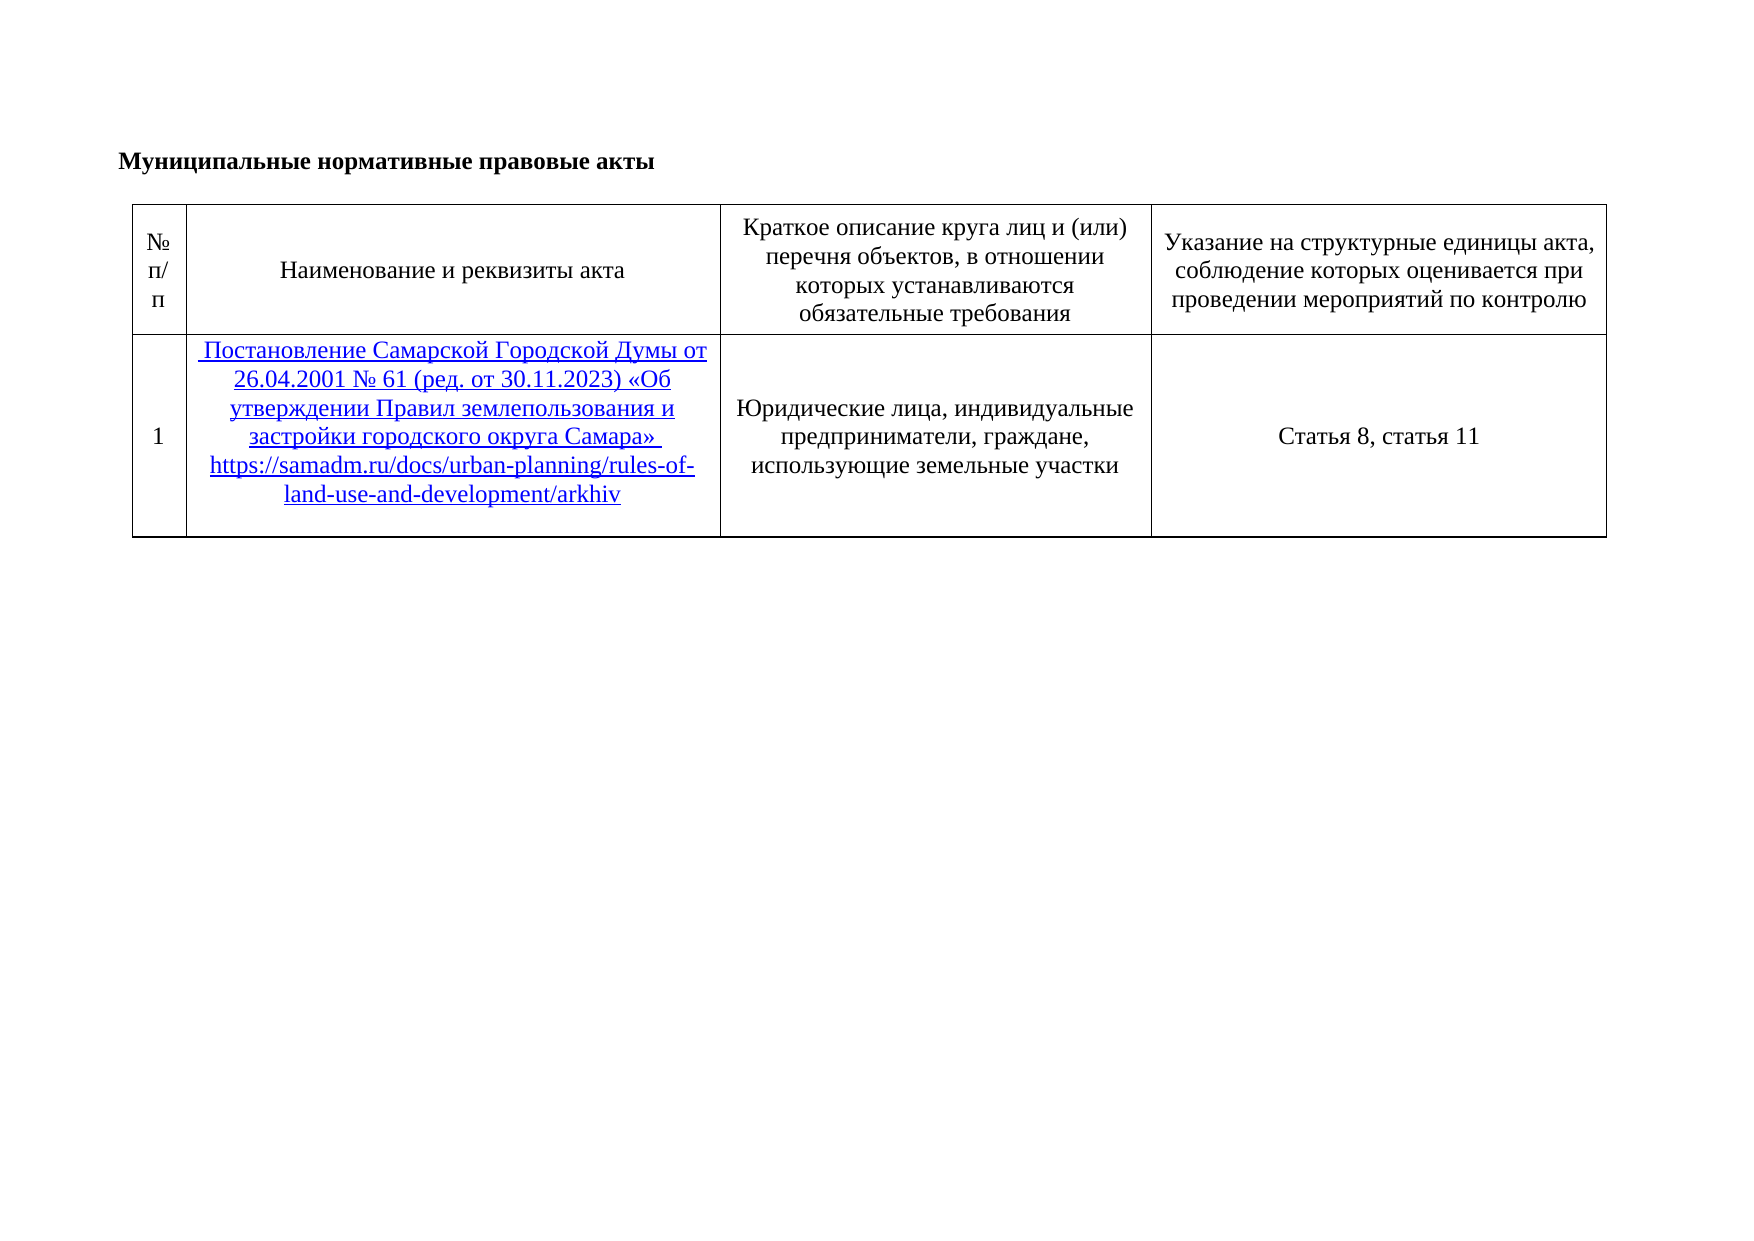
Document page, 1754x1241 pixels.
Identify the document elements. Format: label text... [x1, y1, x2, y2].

table_header Указание на структурные единицы акта, соблюдение которых оценивается при проведении мероприятий по контролю [1152, 205, 1606, 334]
table_cell Постановление Самарской Городской Думы от 26.04.2001 № 61 (ред. от 30.11.2023) «Об утверждении Правил землепользования и застройки городского округа Самара» https://samadm.ru/docs/urban-planning/rules-of-land-use-and-development/arkhiv [187, 335, 720, 536]
table_header Наименование и реквизиты акта [187, 205, 720, 334]
text Муниципальные нормативные правовые акты [118, 146, 1636, 175]
table_header Краткое описание круга лиц и (или) перечня объектов, в отношении которых устанавливаются обязательные требования [721, 205, 1151, 334]
table_header № п/п [133, 205, 186, 334]
table_cell Юридические лица, индивидуальные предприниматели, граждане, использующие земельные участки [721, 335, 1151, 536]
table_cell 1 [133, 335, 186, 536]
table_cell Статья 8, статья 11 [1152, 335, 1606, 536]
